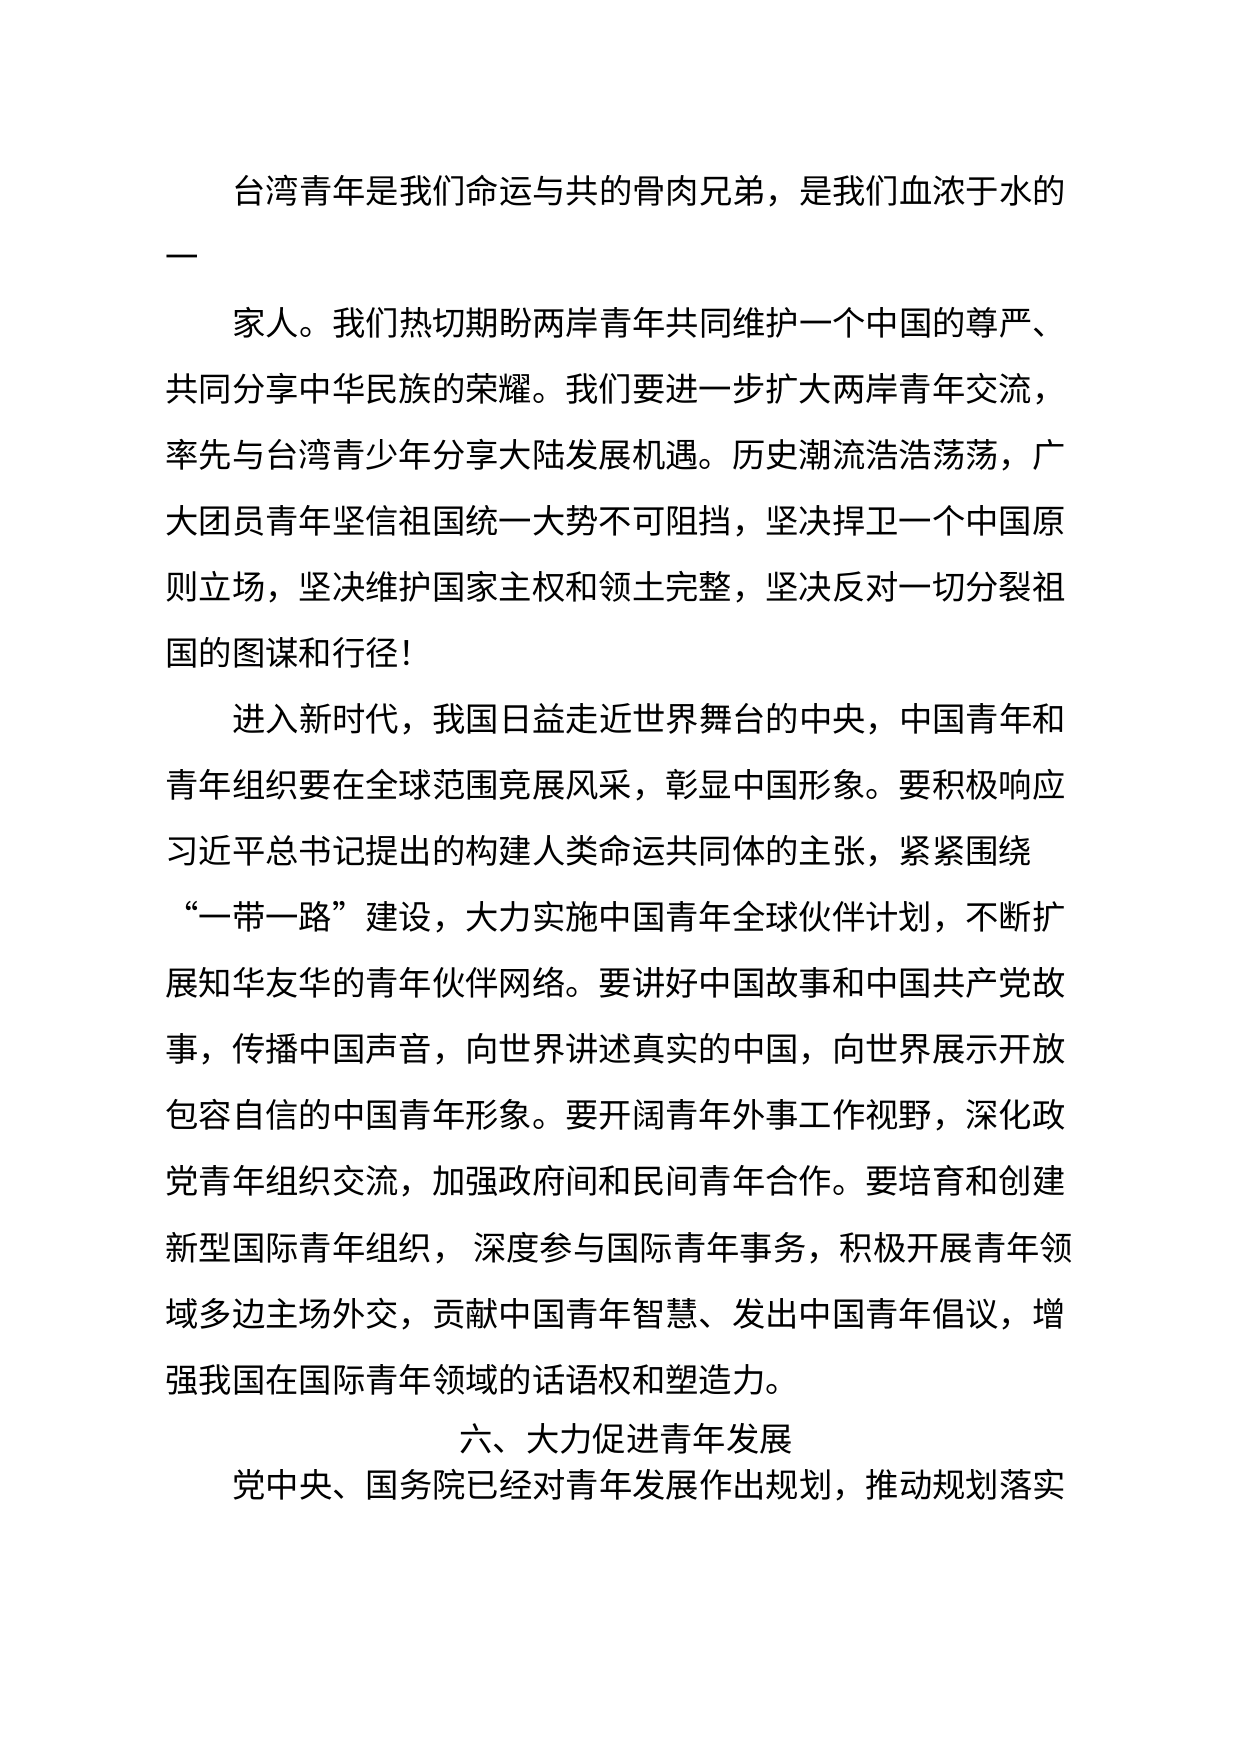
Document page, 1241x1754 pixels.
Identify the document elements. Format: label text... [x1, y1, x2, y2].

text 家人。我们热切期盼两岸青年共同维护一个中国的尊严、共同分享中华民族的荣耀。我们要进一步扩大两岸青年交流，率先与台湾青少年分享大陆发展机遇。历史潮流浩浩荡荡，广大团员青年坚信祖国统一大势不可阻挡，坚决捍卫一个中国原则立场，坚决维护国家主权和领土完整，坚决反对一切分裂祖国的图谋和行径！ [165, 297, 1087, 675]
text 台湾青年是我们命运与共的骨肉兄弟，是我们血浓于水的一 [165, 164, 1087, 279]
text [165, 1459, 1087, 1507]
text 进入新时代，我国日益走近世界舞台的中央，中国青年和青年组织要在全球范围竞展风采，彰显中国形象。要积极响应习近平总书记提出的构建人类命运共同体的主张，紧紧围绕“一带一路”建设，大力实施中国青年全球伙伴计划，不断扩展知华友华的青年伙伴网络。要讲好中国故事和中国共产党故事，传播中国声音，向世界讲述真实的中国，向世界展示开放包容自信的中国青年形象。要开阔青年外事工作视野，深化政党青年组织交流，加强政府间和民间青年合作。要培育和创建新型国际青年组织， 深度参与国际青年事务，积极开展青年领域多边主场外交，贡献中国青年智慧、发出中国青年倡议，增强我国在国际青年领域的话语权和塑造力。 [165, 693, 1087, 1402]
text 六、大力促进青年发展 [459, 1419, 1128, 1459]
